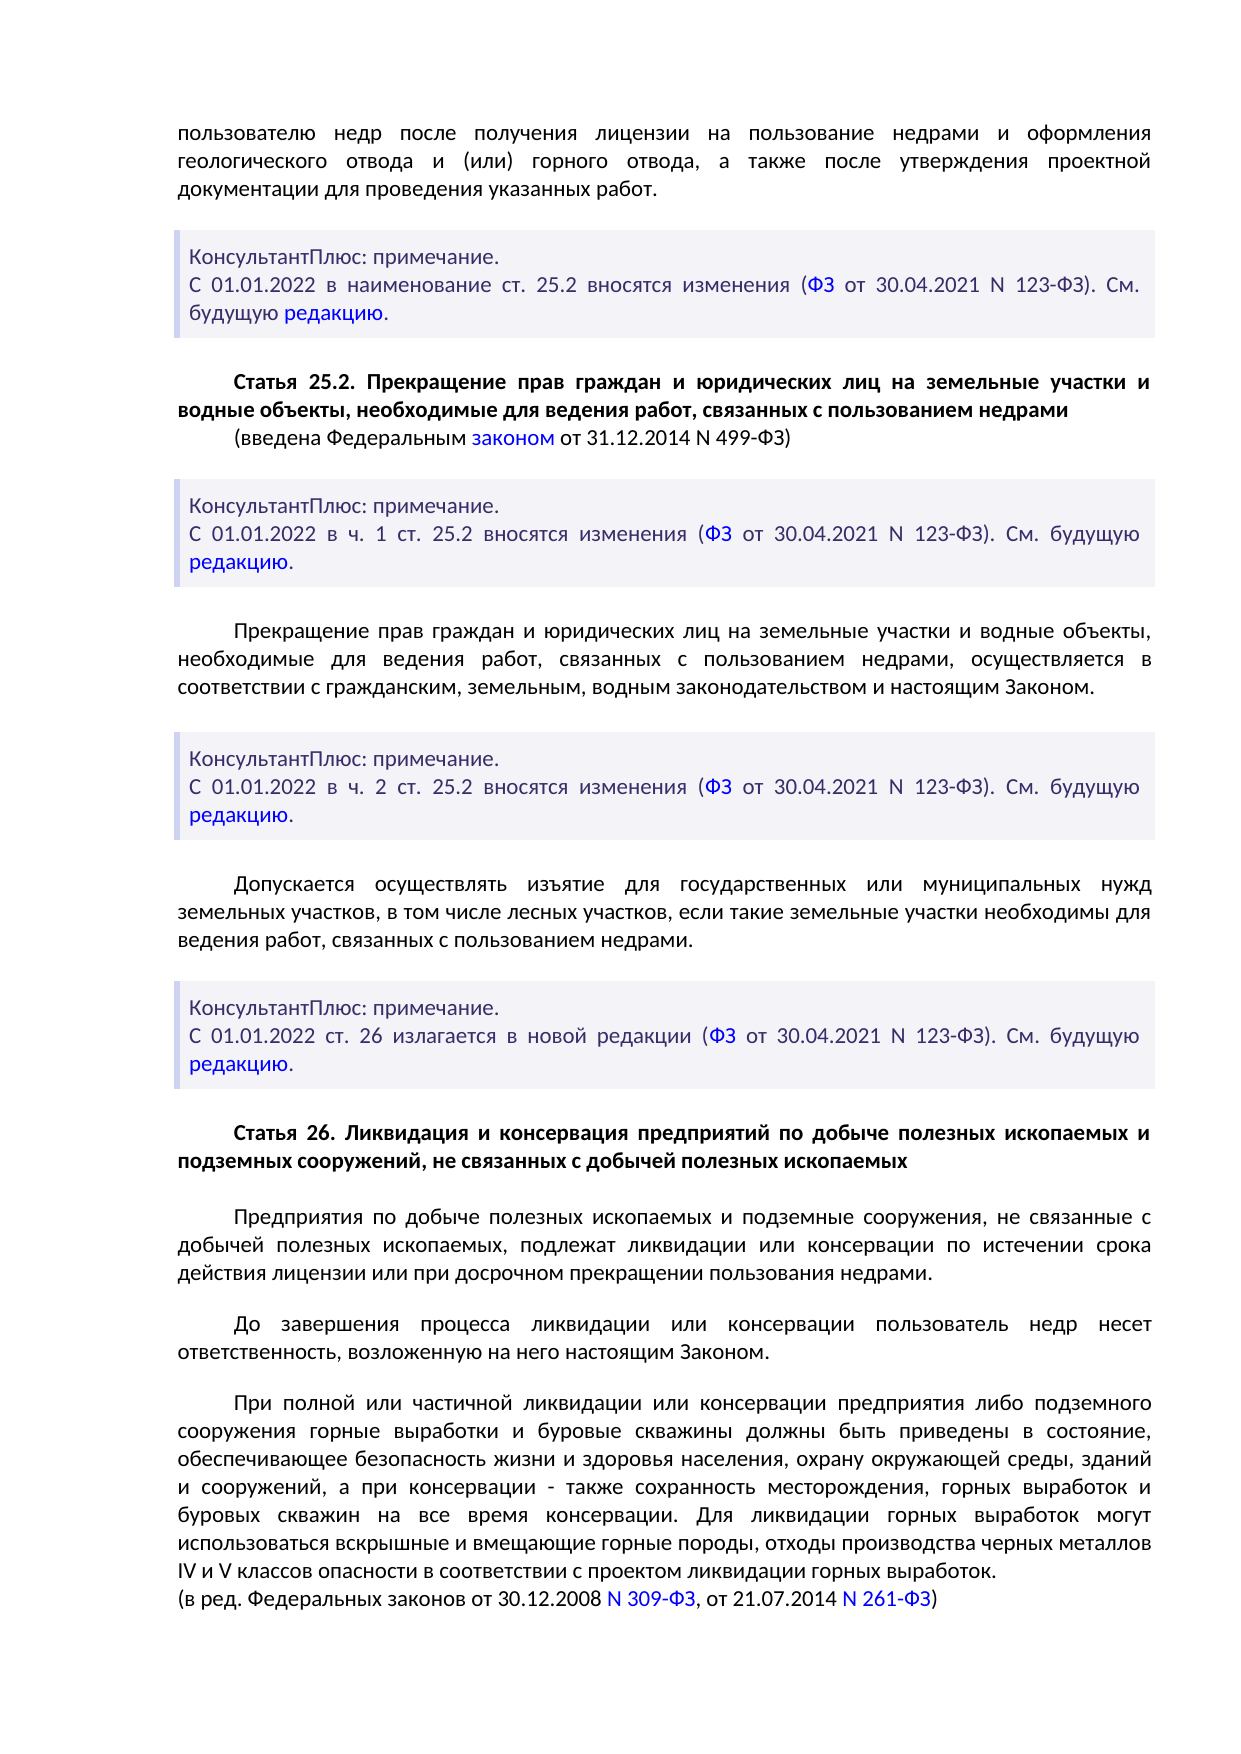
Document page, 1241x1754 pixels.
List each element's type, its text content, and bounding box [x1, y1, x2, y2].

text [177, 118, 1152, 202]
text (введена Федеральным законом от 31.12.2014 N 499-ФЗ) [177, 423, 1152, 451]
table_header КонсультантПлюс: примечание. С 01.01.2022 в наименование ст. 25.2 вносятся изменения (ФЗ от 30.04.2021 N 123-ФЗ). См. будущую редакцию. [180, 230, 1149, 338]
text При полной или частичной ликвидации или консервации предприятия либо подземного сооружения горные выработки и буровые скважины должны быть приведены в состояние, обеспечивающее безопасность жизни и здоровья населения, охрану окружающей среды, зданий и сооружений, а при консервации - также сохранность месторождения, горных выработок и буровых скважин на все время консервации. Для ликвидации горных выработок могут использоваться вскрышные и вмещающие горные породы, отходы производства черных металлов IV и V классов опасности в соответствии с проектом ликвидации горных выработок. [177, 1388, 1152, 1584]
table_header КонсультантПлюс: примечание. С 01.01.2022 в ч. 1 ст. 25.2 вносятся изменения (ФЗ от 30.04.2021 N 123-ФЗ). См. будущую редакцию. [180, 479, 1149, 587]
text Предприятия по добыче полезных ископаемых и подземные сооружения, не связанные с добычей полезных ископаемых, подлежат ликвидации или консервации по истечении срока действия лицензии или при досрочном прекращении пользования недрами. [177, 1202, 1152, 1286]
text Допускается осуществлять изъятие для государственных или муниципальных нужд земельных участков, в том числе лесных участков, если такие земельные участки необходимы для ведения работ, связанных с пользованием недрами. [177, 869, 1152, 953]
title Статья 26. Ликвидация и консервация предприятий по добыче полезных ископаемых и подземных сооружений, не связанных с добычей полезных ископаемых [177, 1118, 1152, 1174]
text Прекращение прав граждан и юридических лиц на земельные участки и водные объекты, необходимые для ведения работ, связанных с пользованием недрами, осуществляется в соответствии с гражданским, земельным, водным законодательством и настоящим Законом. [177, 616, 1152, 700]
table_header КонсультантПлюс: примечание. С 01.01.2022 ст. 26 излагается в новой редакции (ФЗ от 30.04.2021 N 123-ФЗ). См. будущую редакцию. [180, 981, 1149, 1089]
table_header КонсультантПлюс: примечание. С 01.01.2022 в ч. 2 ст. 25.2 вносятся изменения (ФЗ от 30.04.2021 N 123-ФЗ). См. будущую редакцию. [180, 732, 1149, 840]
title Статья 25.2. Прекращение прав граждан и юридических лиц на земельные участки и водные объекты, необходимые для ведения работ, связанных с пользованием недрами [177, 367, 1152, 423]
text До завершения процесса ликвидации или консервации пользователь недр несет ответственность, возложенную на него настоящим Законом. [177, 1309, 1152, 1365]
text (в ред. Федеральных законов от 30.12.2008 N 309-ФЗ, от 21.07.2014 N 261-ФЗ) [177, 1584, 1152, 1612]
